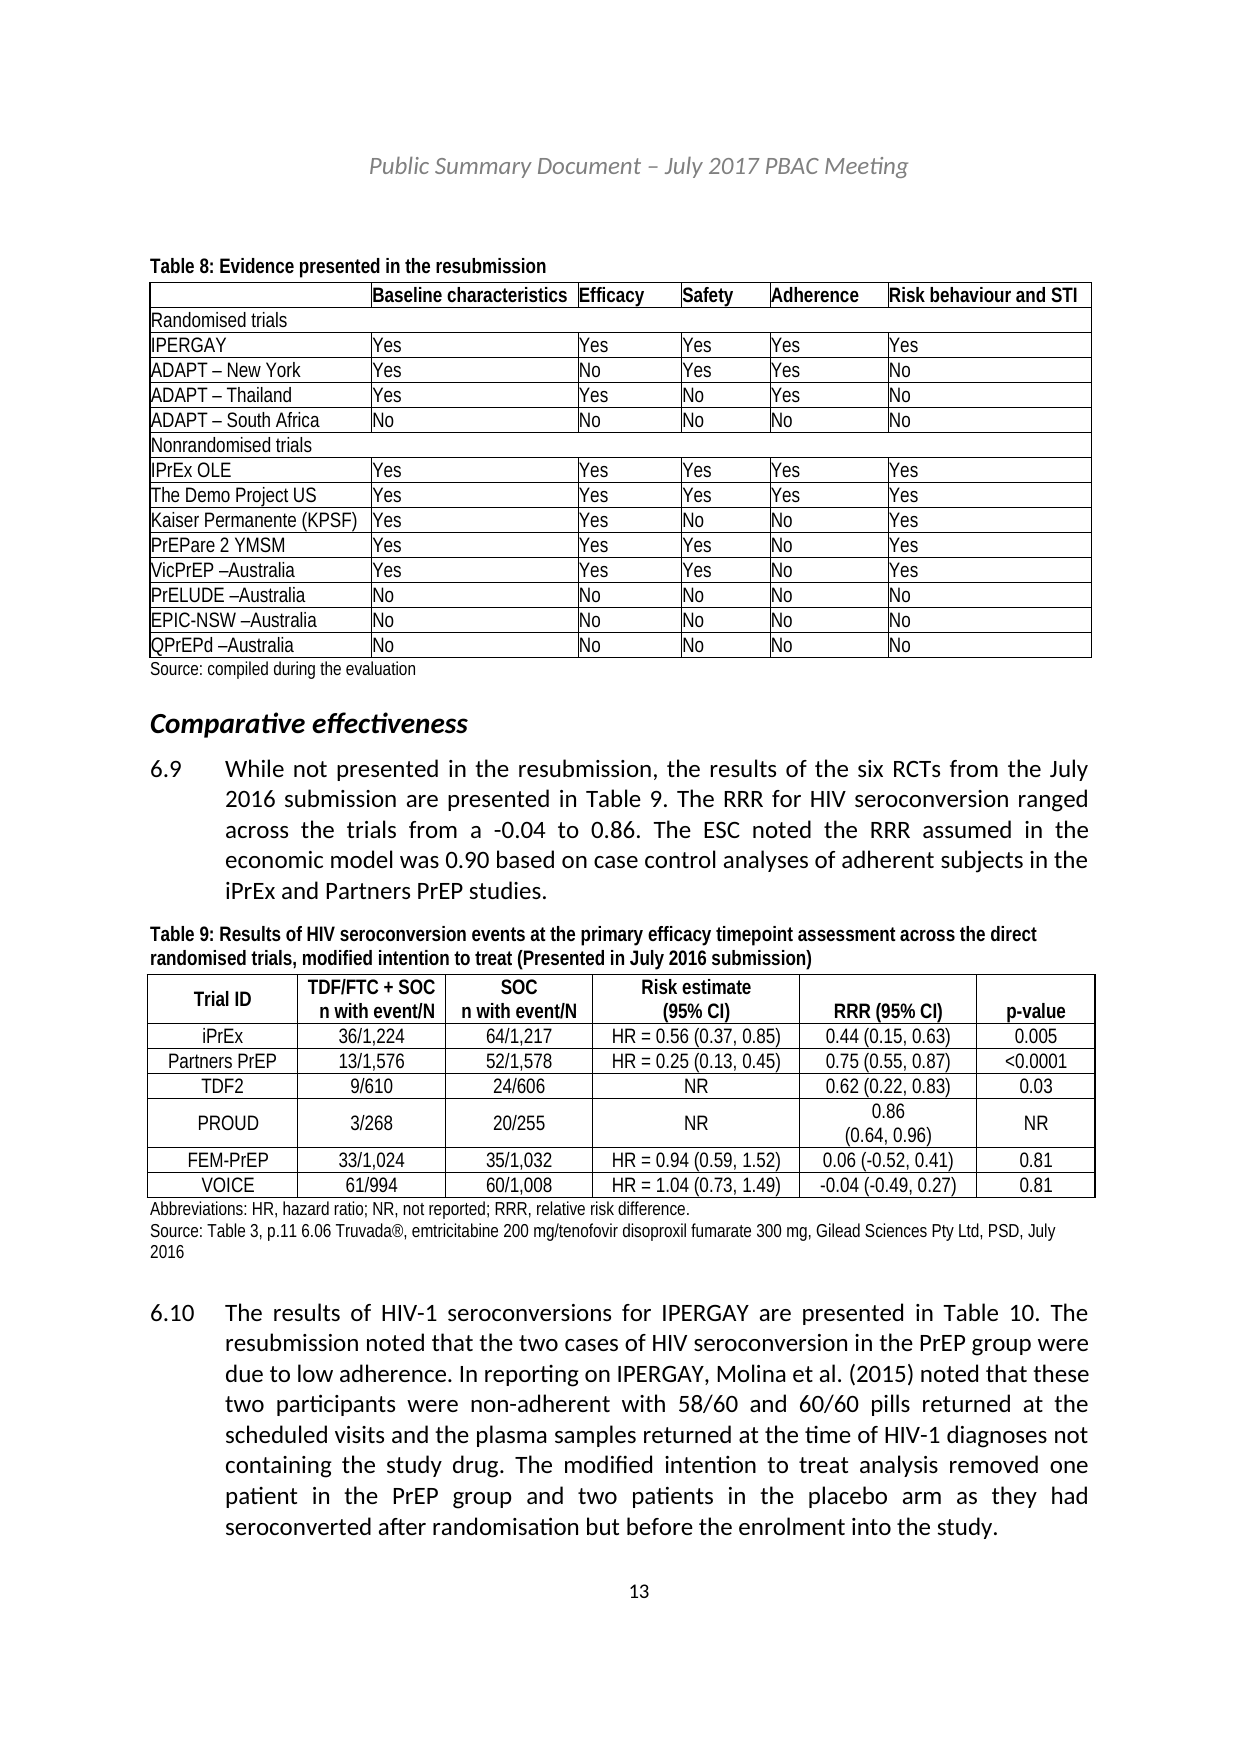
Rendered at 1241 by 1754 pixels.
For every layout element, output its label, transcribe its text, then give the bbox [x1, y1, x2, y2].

table_cell 0.81 [977, 1173, 1094, 1197]
table_cell No [771, 558, 888, 582]
table_cell NR [977, 1099, 1094, 1147]
table_cell Yes [372, 483, 578, 507]
text Source: Table 3, p.11 6.06 Truvada®, emtricitabine 200 mg/tenofovir disoproxil fumarate 300 mg, Gilead Sciences Pty Ltd, PSD, July 2016 [150, 1220, 1090, 1263]
table_cell No [579, 408, 681, 432]
table_cell Yes [889, 333, 1091, 357]
table_cell Yes [579, 383, 681, 407]
table_cell No [372, 608, 578, 632]
table_cell NR [593, 1099, 799, 1147]
table_cell iPrEx [148, 1024, 297, 1048]
table_cell Yes [682, 333, 770, 357]
table_cell No [771, 608, 888, 632]
table_cell Yes [372, 458, 578, 482]
table_header [151, 283, 371, 307]
table_cell 33/1,024 [298, 1148, 445, 1172]
table_cell Yes [771, 458, 888, 482]
table_cell 9/610 [298, 1074, 445, 1098]
table_cell 3/268 [298, 1099, 445, 1147]
text Table 8: Evidence presented in the resubmission [150, 254, 1090, 278]
table_cell [578, 308, 681, 332]
table_cell No [579, 633, 681, 657]
table_cell No [579, 583, 681, 607]
table_cell No [579, 358, 681, 382]
table_cell No [889, 633, 1091, 657]
table_cell IPERGAY [151, 333, 371, 357]
table_cell Yes [682, 483, 770, 507]
table_cell Yes [372, 383, 578, 407]
table_cell No [372, 633, 578, 657]
table_cell ADAPT – Thailand [151, 383, 371, 407]
table_cell <0.0001 [977, 1049, 1094, 1073]
table_cell VicPrEP –Australia [151, 558, 371, 582]
table_cell Yes [682, 458, 770, 482]
table_cell EPIC-NSW –Australia [151, 608, 371, 632]
table_cell No [771, 408, 888, 432]
table_cell No [771, 633, 888, 657]
table_header Baseline characteristics [372, 283, 578, 307]
table_cell HR = 0.25 (0.13, 0.45) [593, 1049, 799, 1073]
table_cell Yes [372, 508, 578, 532]
table_cell Yes [771, 333, 888, 357]
table_cell ADAPT – New York [151, 358, 371, 382]
table_cell No [771, 508, 888, 532]
table_cell Yes [682, 533, 770, 557]
table_cell QPrEPd –Australia [151, 633, 371, 657]
table_cell 0.06 (-0.52, 0.41) [800, 1148, 976, 1172]
table_cell Yes [372, 558, 578, 582]
table_cell 0.75 (0.55, 0.87) [800, 1049, 976, 1073]
table_cell 0.005 [977, 1024, 1094, 1048]
table_cell Randomised trials [151, 308, 372, 332]
text Table 9: Results of HIV seroconversion events at the primary efficacy timepoint assessment across the direct randomised trials, modified intention to treat (Presented in July 2016 submission) [150, 922, 1090, 970]
table_cell Yes [579, 533, 681, 557]
table_cell 0.03 [977, 1074, 1094, 1098]
table_cell No [889, 383, 1091, 407]
list While not presented in the resubmission, the results of the six RCTs from the July 2016 submission are presented in Table 9. The RRR for HIV seroconversion ranged across the trials from a -0.04 to 0.86. The ESC noted the RRR assumed in the economic model was 0.90 based on case control analyses of adherent subjects in the iPrEx and Partners PrEP studies. [150, 753, 1090, 906]
table_cell Yes [579, 333, 681, 357]
table_header SOC n with event/N [446, 975, 592, 1023]
table_cell Yes [682, 558, 770, 582]
table_cell Kaiser Permanente (KPSF) [151, 508, 371, 532]
table_cell NR [593, 1074, 799, 1098]
table_cell 36/1,224 [298, 1024, 445, 1048]
table_header Risk estimate (95% CI) [593, 975, 799, 1023]
table_cell No [889, 358, 1091, 382]
table_cell No [682, 508, 770, 532]
table_header Efficacy [579, 283, 681, 307]
table_cell Yes [372, 358, 578, 382]
table_cell Partners PrEP [148, 1049, 297, 1073]
table_cell [888, 308, 1091, 332]
table_cell [888, 433, 1091, 457]
table_cell [578, 433, 681, 457]
table_cell Yes [889, 508, 1091, 532]
table_cell Yes [579, 483, 681, 507]
table_cell TDF2 [148, 1074, 297, 1098]
table_cell [770, 308, 888, 332]
table_cell ADAPT – South Africa [151, 408, 371, 432]
table_cell 0.44 (0.15, 0.63) [800, 1024, 976, 1048]
table_cell Yes [579, 458, 681, 482]
table_cell Yes [372, 533, 578, 557]
table_cell HR = 0.56 (0.37, 0.85) [593, 1024, 799, 1048]
table_cell 52/1,578 [446, 1049, 592, 1073]
table_header TDF/FTC + SOC n with event/N [298, 975, 445, 1023]
table_cell No [889, 408, 1091, 432]
table_cell No [771, 533, 888, 557]
table_cell No [889, 608, 1091, 632]
table_cell Yes [889, 558, 1091, 582]
table_cell 60/1,008 [446, 1173, 592, 1197]
table_cell No [682, 383, 770, 407]
table_header Trial ID [148, 975, 297, 1023]
table_cell [372, 433, 578, 457]
table_cell [770, 433, 888, 457]
table_cell PrEPare 2 YMSM [151, 533, 371, 557]
table_cell No [372, 583, 578, 607]
text Source: compiled during the evaluation [150, 658, 1090, 680]
table_cell -0.04 (-0.49, 0.27) [800, 1173, 976, 1197]
table_cell Yes [889, 533, 1091, 557]
table_cell [681, 308, 770, 332]
table_cell No [682, 408, 770, 432]
table_cell IPrEx OLE [151, 458, 371, 482]
table_header RRR (95% CI) [800, 975, 976, 1023]
table_cell 24/606 [446, 1074, 592, 1098]
table_header Safety [682, 283, 770, 307]
table_cell VOICE [148, 1173, 297, 1197]
table_cell No [771, 583, 888, 607]
table_cell No [682, 608, 770, 632]
table_cell HR = 0.94 (0.59, 1.52) [593, 1148, 799, 1172]
table_cell Yes [579, 508, 681, 532]
table_cell 64/1,217 [446, 1024, 592, 1048]
table_cell Yes [771, 358, 888, 382]
table_cell HR = 1.04 (0.73, 1.49) [593, 1173, 799, 1197]
table_cell 0.86 (0.64, 0.96) [800, 1099, 976, 1147]
table_cell Yes [771, 483, 888, 507]
table_cell [681, 433, 770, 457]
table_cell PROUD [148, 1099, 297, 1147]
table_header Adherence [771, 283, 888, 307]
table_cell 13/1,576 [298, 1049, 445, 1073]
table_cell No [889, 583, 1091, 607]
table_cell Yes [372, 333, 578, 357]
table_cell Yes [889, 458, 1091, 482]
table_header Risk behaviour and STI [889, 283, 1091, 307]
table_header p-value [977, 975, 1094, 1023]
table_cell 0.81 [977, 1148, 1094, 1172]
table_cell PrELUDE –Australia [151, 583, 371, 607]
table_cell Yes [771, 383, 888, 407]
table_cell [372, 308, 578, 332]
subtitle Comparative effectiveness [150, 705, 1090, 740]
table_cell No [682, 633, 770, 657]
table_cell 61/994 [298, 1173, 445, 1197]
table_cell No [682, 583, 770, 607]
table_cell FEM-PrEP [148, 1148, 297, 1172]
table_cell 35/1,032 [446, 1148, 592, 1172]
table_cell 0.62 (0.22, 0.83) [800, 1074, 976, 1098]
table_cell Yes [889, 483, 1091, 507]
list The results of HIV-1 seroconversions for IPERGAY are presented in Table 10. The resubmission noted that the two cases of HIV seroconversion in the PrEP group were due to low adherence. In reporting on IPERGAY, Molina et al. (2015) noted that these two participants were non-adherent with 58/60 and 60/60 pills returned at the scheduled visits and the plasma samples returned at the time of HIV-1 diagnoses not containing the study drug. The modified intention to treat analysis removed one patient in the PrEP group and two patients in the placebo arm as they had seroconverted after randomisation but before the enrolment into the study. [150, 1297, 1090, 1541]
table_cell Nonrandomised trials [151, 433, 372, 457]
table_cell No [579, 608, 681, 632]
table_cell Yes [579, 558, 681, 582]
table_cell No [372, 408, 578, 432]
text Abbreviations: HR, hazard ratio; NR, not reported; RRR, relative risk difference. [150, 1198, 1090, 1220]
table_cell 20/255 [446, 1099, 592, 1147]
table_cell The Demo Project US [151, 483, 371, 507]
table_cell Yes [682, 358, 770, 382]
